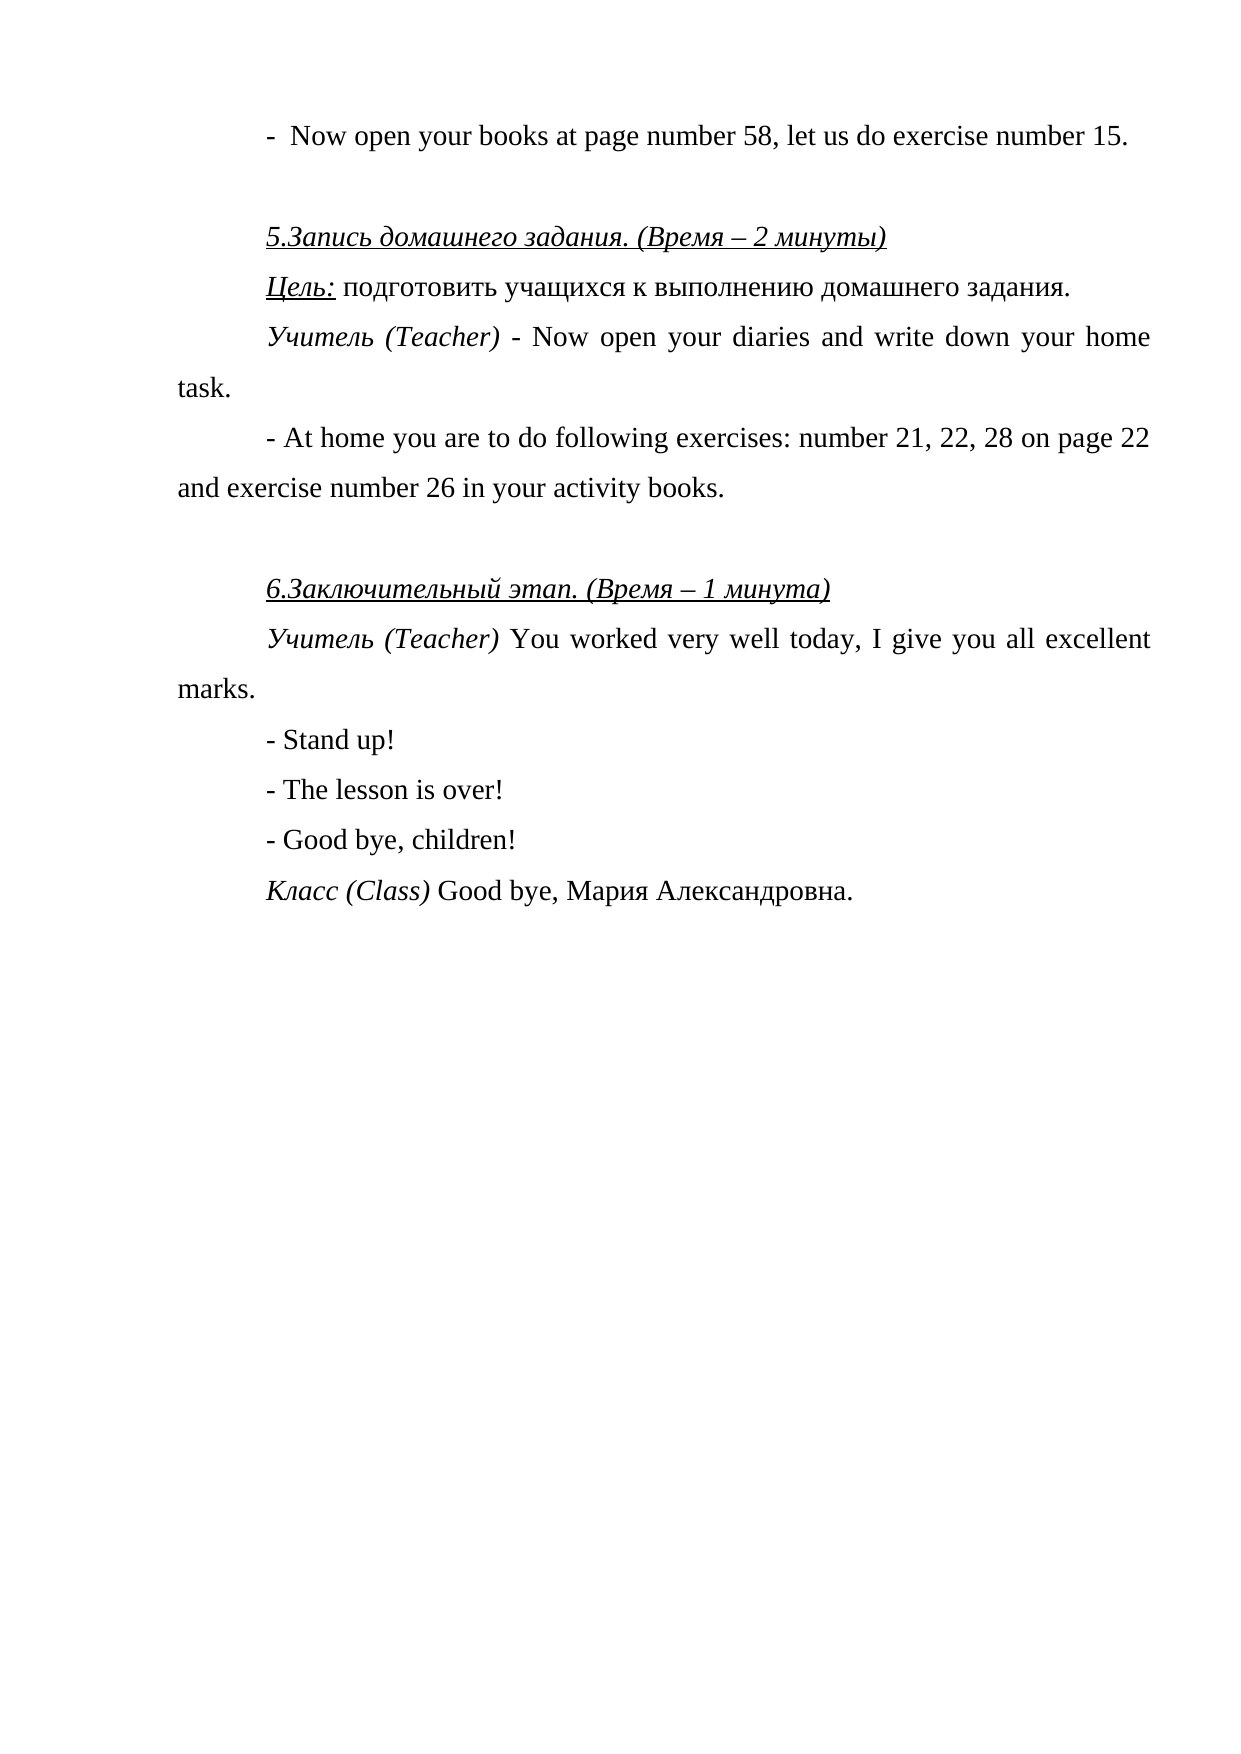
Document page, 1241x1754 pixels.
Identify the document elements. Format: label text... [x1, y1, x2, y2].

text - The lesson is over! [177, 772, 1152, 806]
text Класс (Class) Good bye, Мария Александровна. [177, 873, 1152, 906]
text - Good bye, children! [177, 822, 1152, 856]
text - Stand up! [177, 722, 1152, 755]
text - At home you are to do following exercises: number 21, 22, 28 on page 22 and exercise number your activity books. [177, 420, 1152, 504]
text Цель: подготовить учащихся к выполнению домашнего задания. [177, 269, 1152, 303]
text 6.Заключительный этап. (Время – 1 минута) [177, 571, 1152, 604]
text - Now open your books at page number 58, let us do exercise number 15. [177, 118, 1152, 152]
text Учитель (Teacher) You worked very well today, I give you all excellent marks. [177, 621, 1152, 705]
text Учитель (Teacher) - Now open your diaries and write down your home task. [177, 319, 1152, 403]
text 5.Запись домашнего задания. (Время – 2 минуты) [177, 219, 1152, 252]
